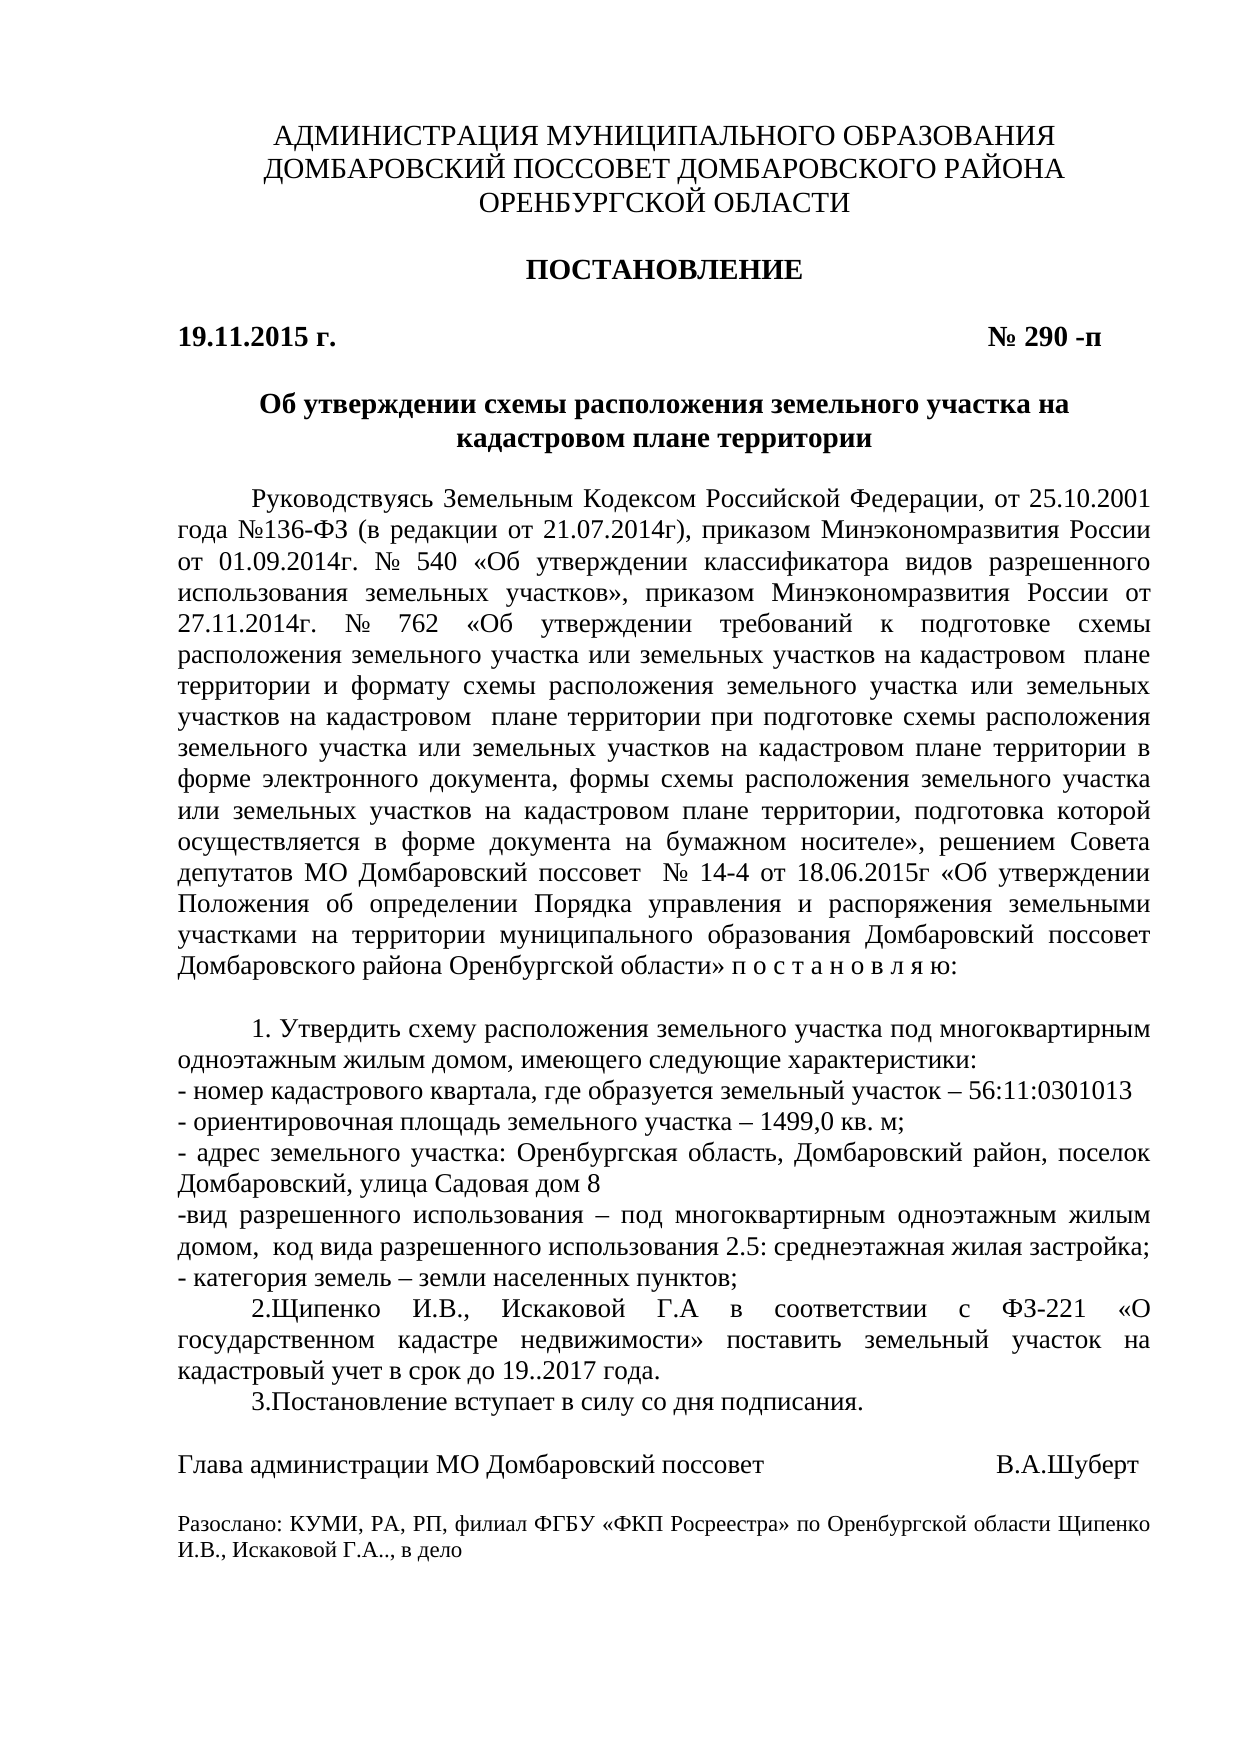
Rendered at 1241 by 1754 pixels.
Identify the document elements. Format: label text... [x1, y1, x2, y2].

text АДМИНИСТРАЦИЯ МУНИЦИПАЛЬНОГО ОБРАЗОВАНИЯ [177, 118, 1152, 152]
text Глава администрации МО Домбаровский поссовет В.А.Шуберт [177, 1448, 1152, 1479]
text 2.Щипенко И.В., Искаковой Г.А в соответствии с ФЗ-221 «О государственном кадастре недвижимости» поставить земельный участок на кадастровый учет в срок до 19..2017 года. [177, 1292, 1152, 1386]
text - категория земель – земли населенных пунктов; [177, 1261, 1152, 1292]
text Разослано: КУМИ, РА, РП, филиал ФГБУ «ФКП Росреестра» по Оренбургской области Щипенко И.В., Искаковой Г.А.., в дело [177, 1510, 1152, 1563]
text - ориентировочная площадь земельного участка – 1499,0 кв. м; [177, 1105, 1152, 1136]
text 19.11.2015 г. № 290 -п [177, 319, 1152, 353]
text 3.Постановление вступает в силу со дня подписания. [177, 1386, 1152, 1417]
text 1. Утвердить схему расположения земельного участка под многоквартирным одноэтажным жилым домом, имеющего следующие характеристики: [177, 1012, 1152, 1074]
text - адрес земельного участка: Оренбургская область, Домбаровский район, поселок Домбаровский, улица Садовая дом 8 [177, 1136, 1152, 1199]
text ДОМБАРОВСКИЙ ПОССОВЕТ ДОМБАРОВСКОГО РАЙОНА [177, 152, 1152, 185]
text Руководствуясь Земельным Кодексом Российской Федерации, от 25.10.2001 года №136-ФЗ (в редакции от 21.07.2014г), приказом Минэкономразвития России от 01.09.2014г. № 540 «Об утверждении классификатора видов разрешенного использования земельных участков», приказом Минэкономразвития России от 27.11.2014г. № 762 «Об утверждении требований к подготовке схемы расположения земельного участка или земельных участков на кадастровом плане территории и формату схемы расположения земельного участка или земельных участков на кадастровом плане территории при подготовке схемы расположения земельного участка или земельных участков на кадастровом плане территории в форме электронного документа, формы схемы расположения земельного участка или земельных участков на кадастровом плане территории, подготовка которой осуществляется в форме документа на бумажном носителе», решением Совета депутатов МО Домбаровский поссовет № 14-4 от 18.06.2015г «Об утверждении Положения об определении Порядка управления и распоряжения земельными участками на территории муниципального образования Домбаровский поссовет Домбаровского района Оренбургской области» п о с т а н о в л я ю: [177, 482, 1152, 981]
text - номер кадастрового квартала, где образуется земельный участок – 56:11:0301013 [177, 1074, 1152, 1105]
text ОРЕНБУРГСКОЙ ОБЛАСТИ [177, 185, 1152, 219]
text Об утверждении схемы расположения земельного участка на кадастровом плане территории [177, 386, 1152, 453]
text ПОСТАНОВЛЕНИЕ [177, 252, 1152, 286]
text -вид разрешенного использования – под многоквартирным одноэтажным жилым домом, код вида разрешенного использования 2.5: среднеэтажная жилая застройка; [177, 1199, 1152, 1261]
